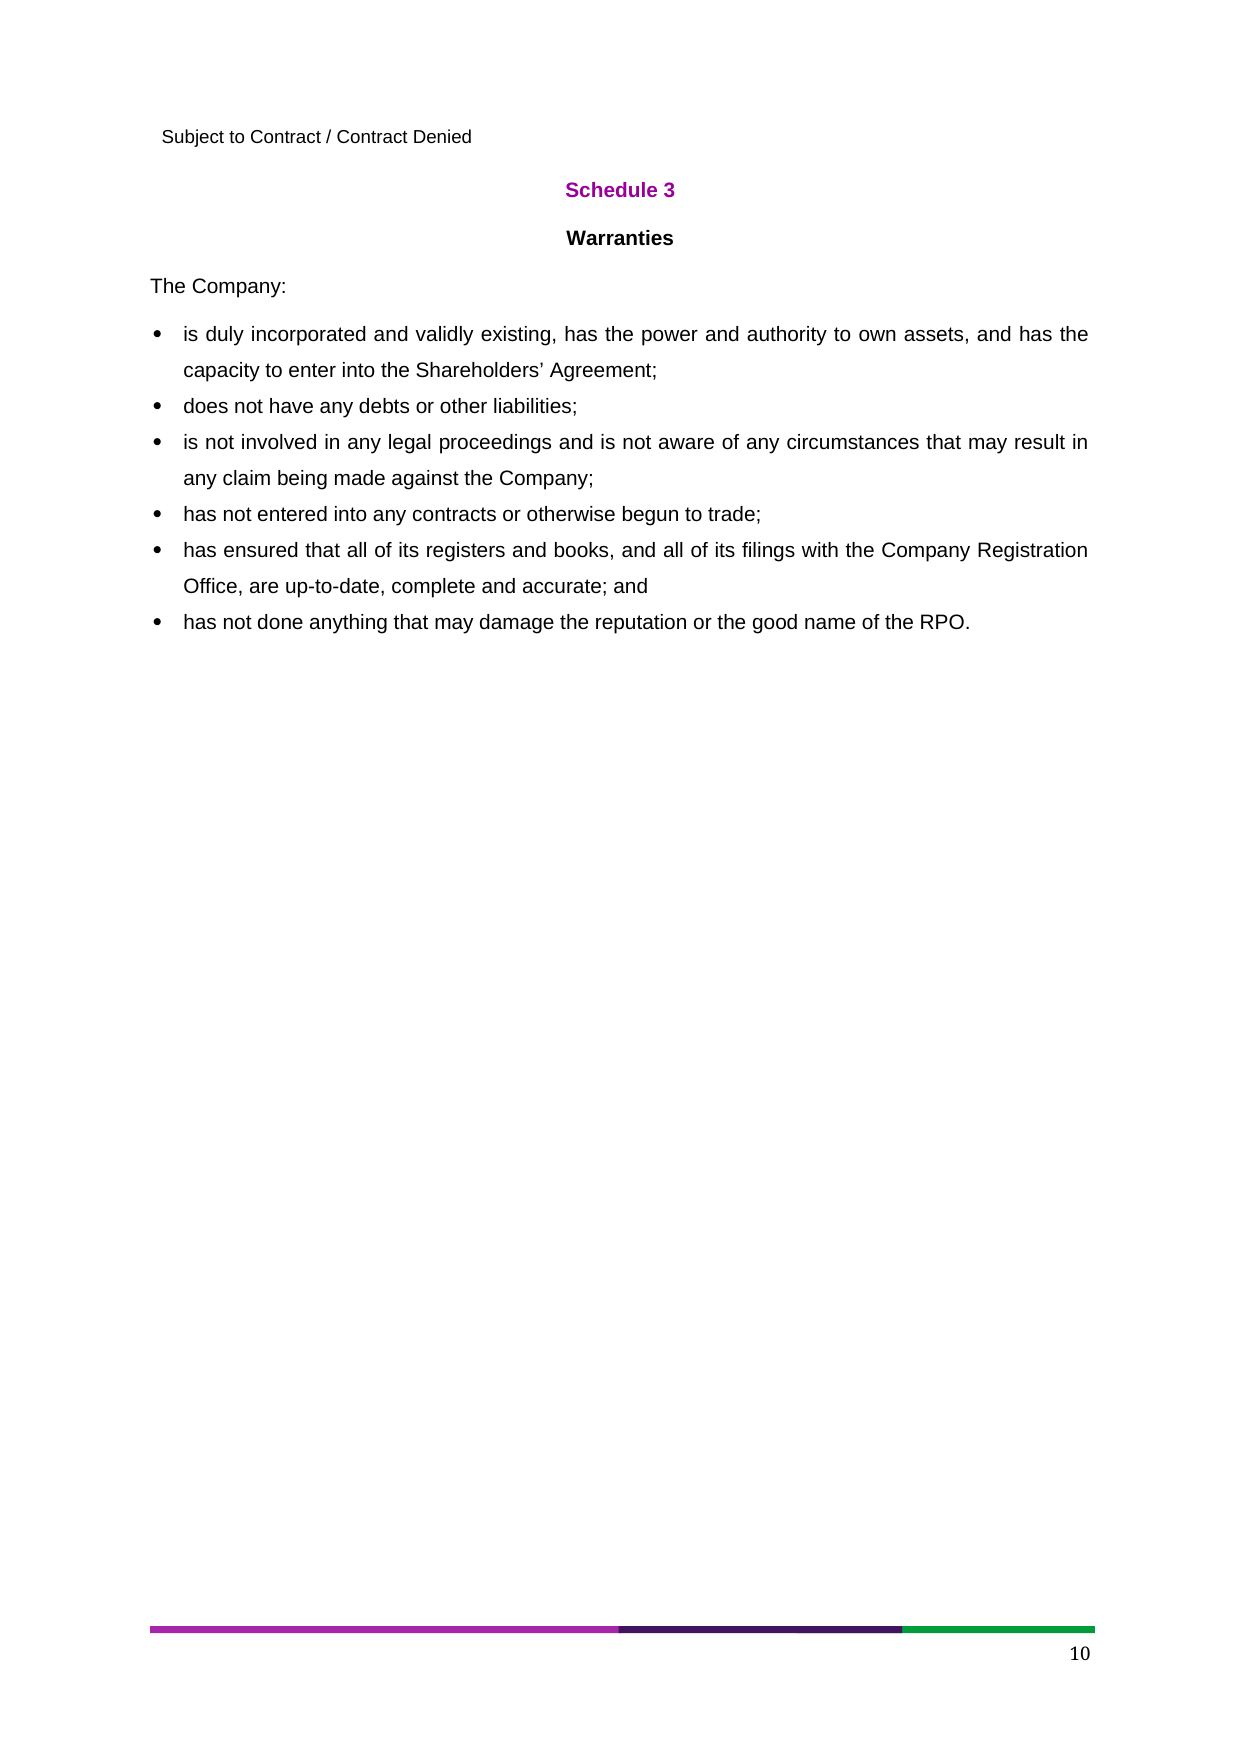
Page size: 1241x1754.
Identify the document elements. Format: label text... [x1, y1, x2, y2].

title is not involved in any legal proceedings and is not aware of any circumstances that may result in any claim being made against the Company; [154, 430, 1090, 490]
title has ensured that all of its registers and books, and all of its filings with the Company Registration Office, are up-to-date, complete and accurate; and [154, 538, 1090, 598]
title is duly incorporated and validly existing, has the power and authority to own assets, and has the capacity to enter into the Shareholders’ Agreement; [154, 322, 1090, 382]
title does not have any debts or other liabilities; [154, 394, 1090, 418]
title has not entered into any contracts or otherwise begun to trade; [154, 502, 1090, 526]
title has not done anything that may damage the reputation or the good name of the RPO. [154, 610, 1090, 634]
text Warranties [150, 226, 1090, 250]
text Schedule 3 [150, 178, 1090, 202]
text The Company: [150, 274, 1090, 298]
